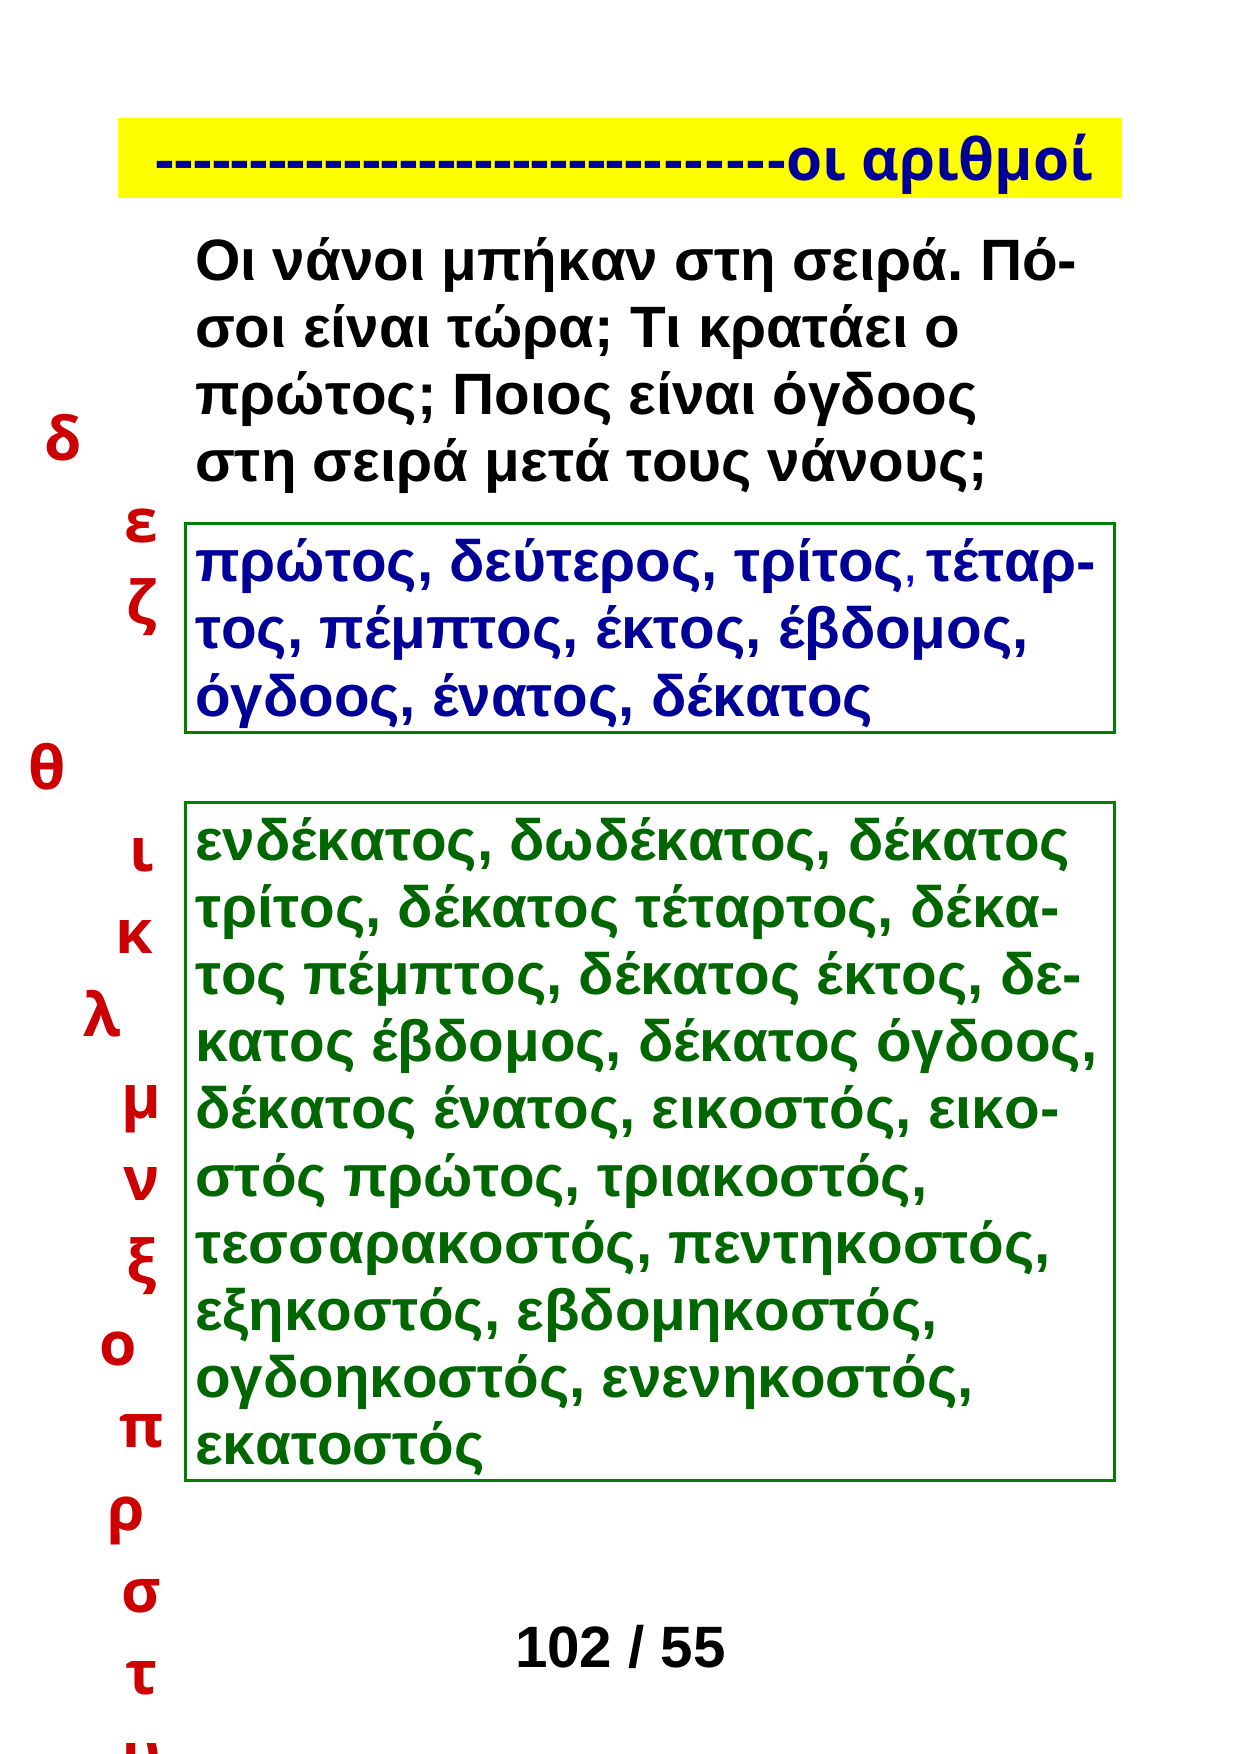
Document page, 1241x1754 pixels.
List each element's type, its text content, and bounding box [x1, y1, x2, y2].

text πρώτος, δεύτερος, τρίτος, τέταρ-τος, πέμπτος, έκτος, έβδομος, όγδοος, ένατος, δέκατος [187, 525, 1113, 731]
text ενδέκατος, δωδέκατος, δέκατος τρίτος, δέκατος τέταρτος, δέκα-τος πέμπτος, δέκατος έκτος, δε-κατος έβδομος, δέκατος όγδοος, δέκατος ένατος, εικοστός, εικο-στός πρώτος, τριακοστός, τεσσαρακοστός, πεντηκοστός, εξηκοστός, εβδομηκοστός, ογδοηκοστός, ενενηκοστός, εκατοστός [187, 804, 1113, 1479]
text Οι νάνοι μπήκαν στη σειρά. Πό-σοι είναι τώρα; Τι κρατάει ο πρώτος; Ποιος είναι όγδοος στη σειρά μετά τους νάνους; [195, 226, 1104, 494]
text ----------------------- οι αριθμοί [118, 118, 1122, 198]
